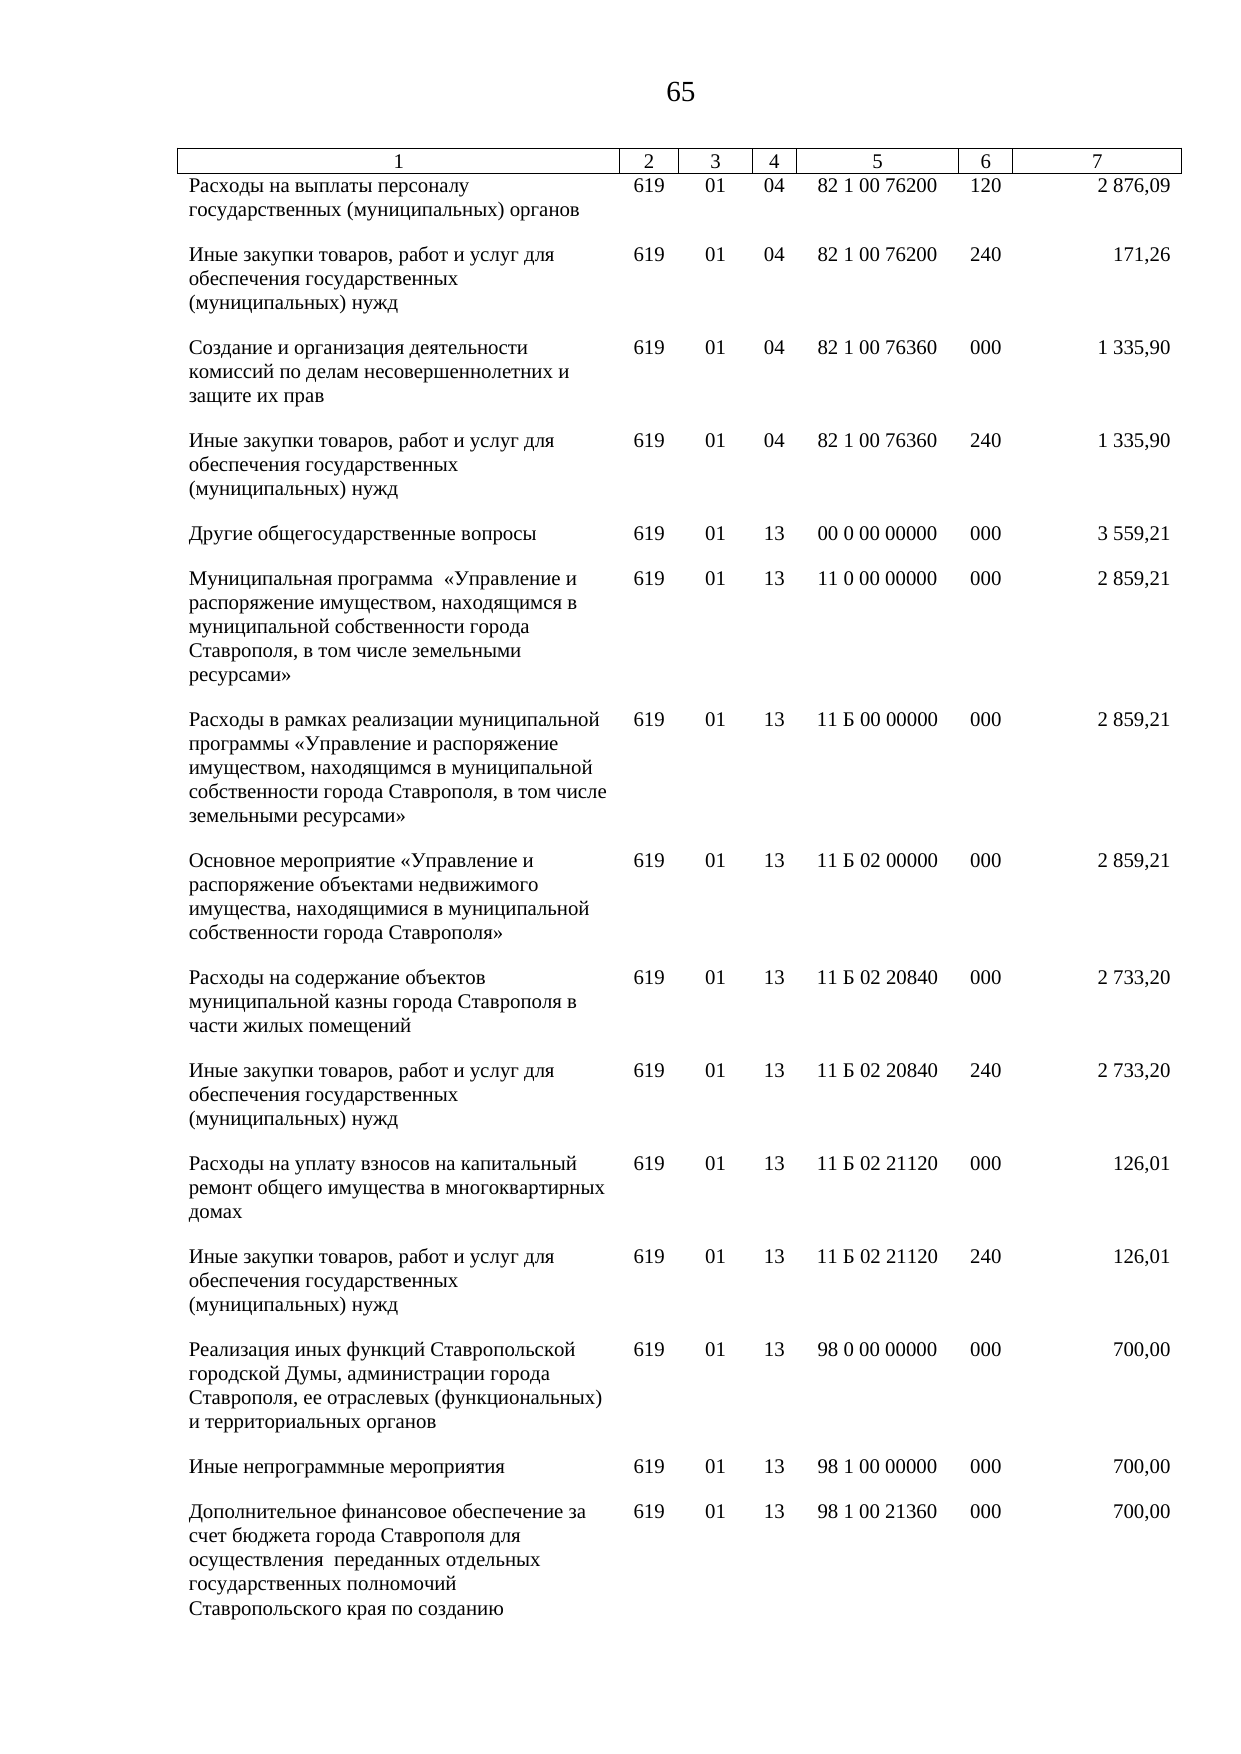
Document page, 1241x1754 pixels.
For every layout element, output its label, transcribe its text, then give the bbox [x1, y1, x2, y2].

table_header 7 [1013, 149, 1181, 173]
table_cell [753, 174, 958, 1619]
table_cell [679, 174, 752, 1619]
table_header 3 [679, 149, 752, 173]
table_header 6 [959, 149, 1012, 173]
table_header 5 [797, 149, 958, 173]
table_header 4 [753, 149, 796, 173]
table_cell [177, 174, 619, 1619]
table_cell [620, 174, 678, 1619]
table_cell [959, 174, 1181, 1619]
table_header 2 [620, 149, 678, 173]
table_header 1 [178, 149, 619, 173]
